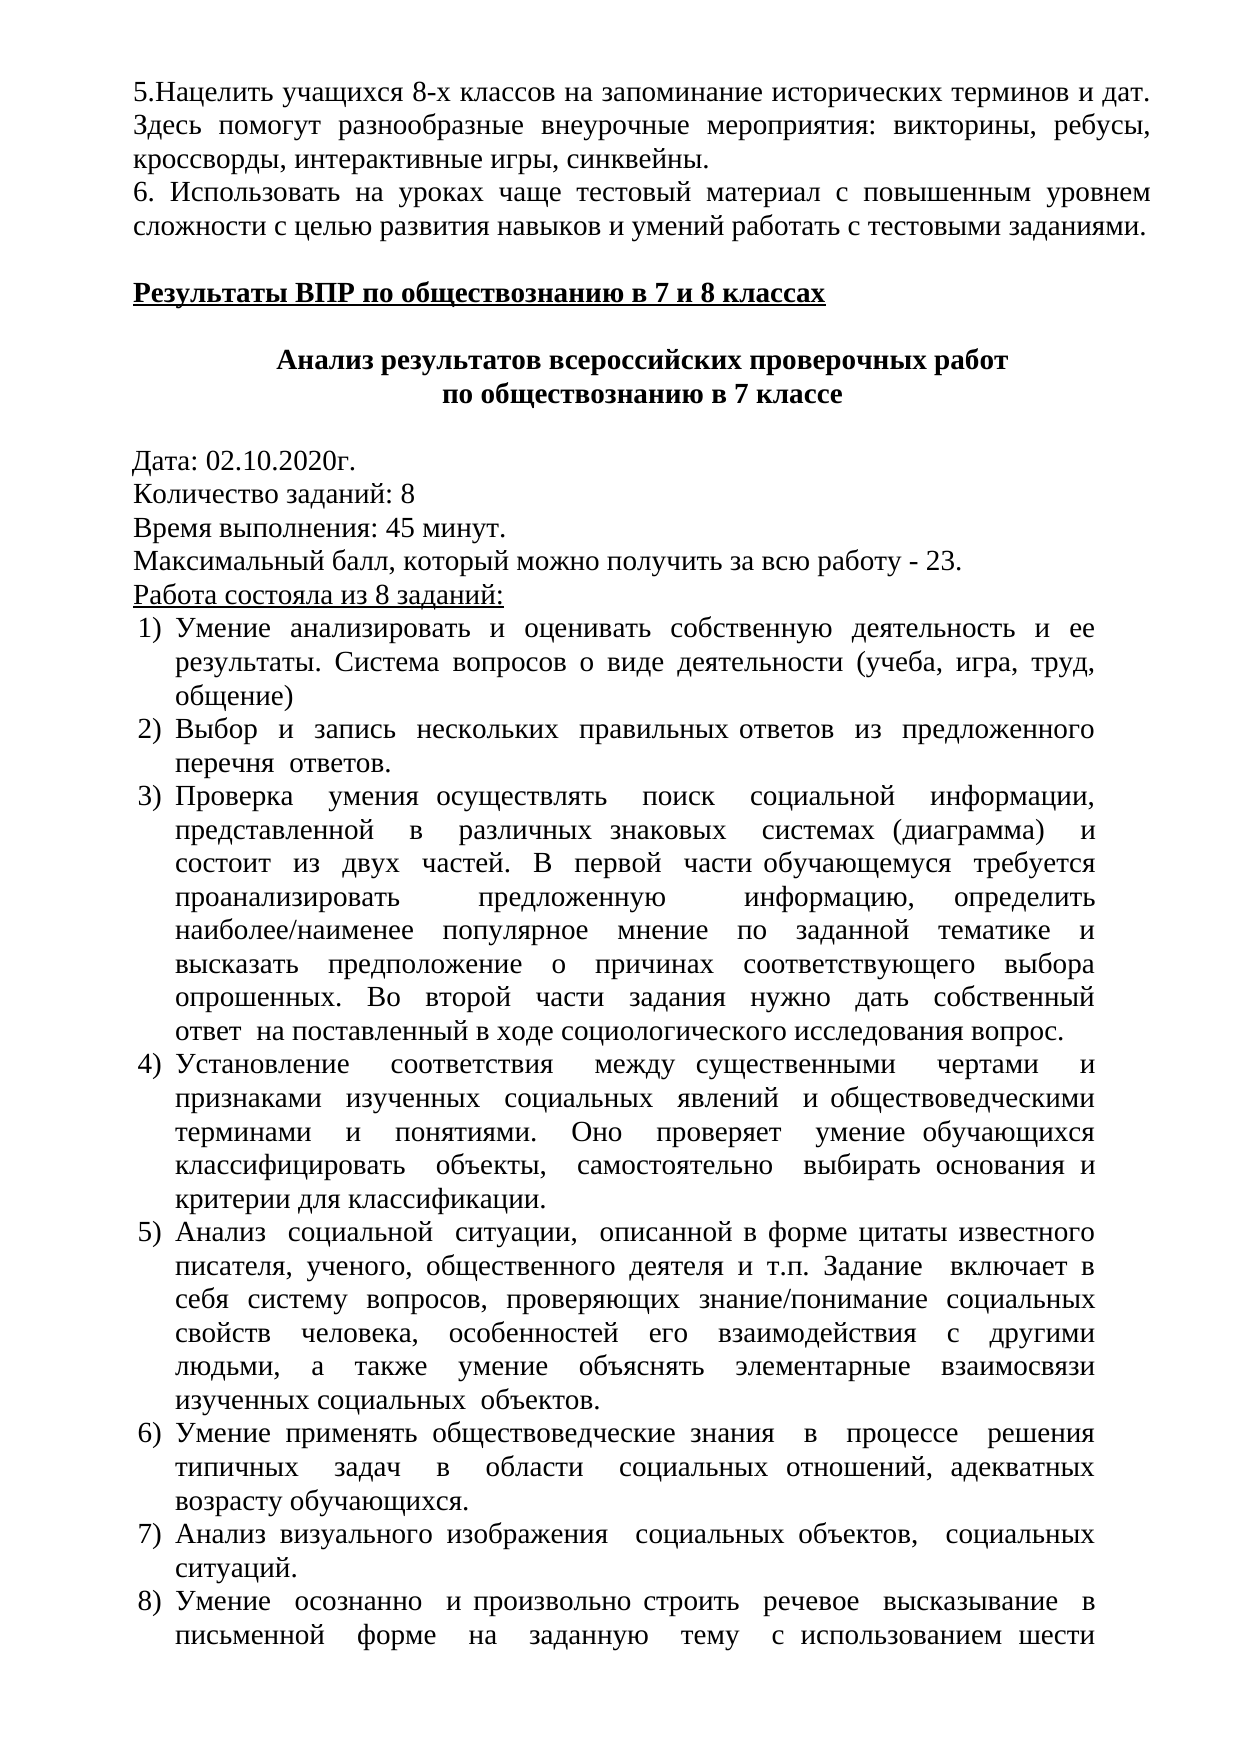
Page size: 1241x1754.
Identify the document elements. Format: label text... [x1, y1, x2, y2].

table_cell Умение применять обществоведческие знания в процессе решения типичных задач в области социальных отношений, адекватных возрасту обучающихся. [89, 1416, 1107, 1516]
text 6. Использовать на уроках чаще тестовый материал с повышенным уровнем сложности с целью развития навыков и умений работать с тестовыми заданиями. [133, 174, 1152, 242]
text Время выполнения: 45 минут. [133, 510, 1152, 543]
table_cell Анализ социальной ситуации, описанной в форме цитаты известного писателя, ученого, общественного деятеля и т.п. Задание включает в себя систему вопросов, проверяющих знание/понимание социальных свойств человека, особенностей его взаимодействия с другими людьми, а также умение объяснять элементарные взаимосвязи изученных социальных объектов. [89, 1214, 1107, 1416]
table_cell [89, 1583, 1107, 1650]
text 5.Нацелить учащихся 8-х классов на запоминание исторических терминов и дат. Здесь помогут разнообразные внеурочные мероприятия: викторины, ребусы, кроссворды, интерактивные игры, синквейны. [133, 74, 1152, 174]
table_cell Установление соответствия между существенными чертами и признаками изученных социальных явлений и обществоведческими терминами и понятиями. Оно проверяет умение обучающихся классифицировать объекты, самостоятельно выбирать основания и критерии для классификации. [89, 1047, 1107, 1214]
text Количество заданий: 8 [133, 476, 1152, 510]
text Работа состояла из 8 заданий: [133, 577, 1152, 611]
table_header Умение анализировать и оценивать собственную деятельность и ее результаты. Система вопросов о виде деятельности (учеба, игра, труд, общение) [89, 611, 1107, 711]
table_cell Анализ визуального изображения социальных объектов, социальных ситуаций. [89, 1516, 1107, 1583]
table_header Дата: 02.10.2020г. [132, 443, 1240, 476]
text Анализ результатов всероссийских проверочных работ [133, 342, 1152, 376]
table_cell Проверка умения осуществлять поиск социальной информации, представленной в различных знаковых системах (диаграмма) и состоит из двух частей. В первой части обучающемуся требуется проанализировать предложенную информацию, определить наиболее/наименее популярное мнение по заданной тематике и высказать предположение о причинах соответствующего выбора опрошенных. Во второй части задания нужно дать собственный ответ на поставленный в ходе социологического исследования вопрос. [89, 778, 1107, 1047]
text Результаты ВПР по обществознанию в 7 и 8 классах [133, 275, 1152, 309]
text Максимальный балл, который можно получить за всю работу - 23. [133, 543, 1152, 577]
table_cell Выбор и запись нескольких правильных ответов из предложенного перечня ответов. [89, 711, 1107, 778]
text по обществознанию в 7 классе [133, 376, 1152, 409]
